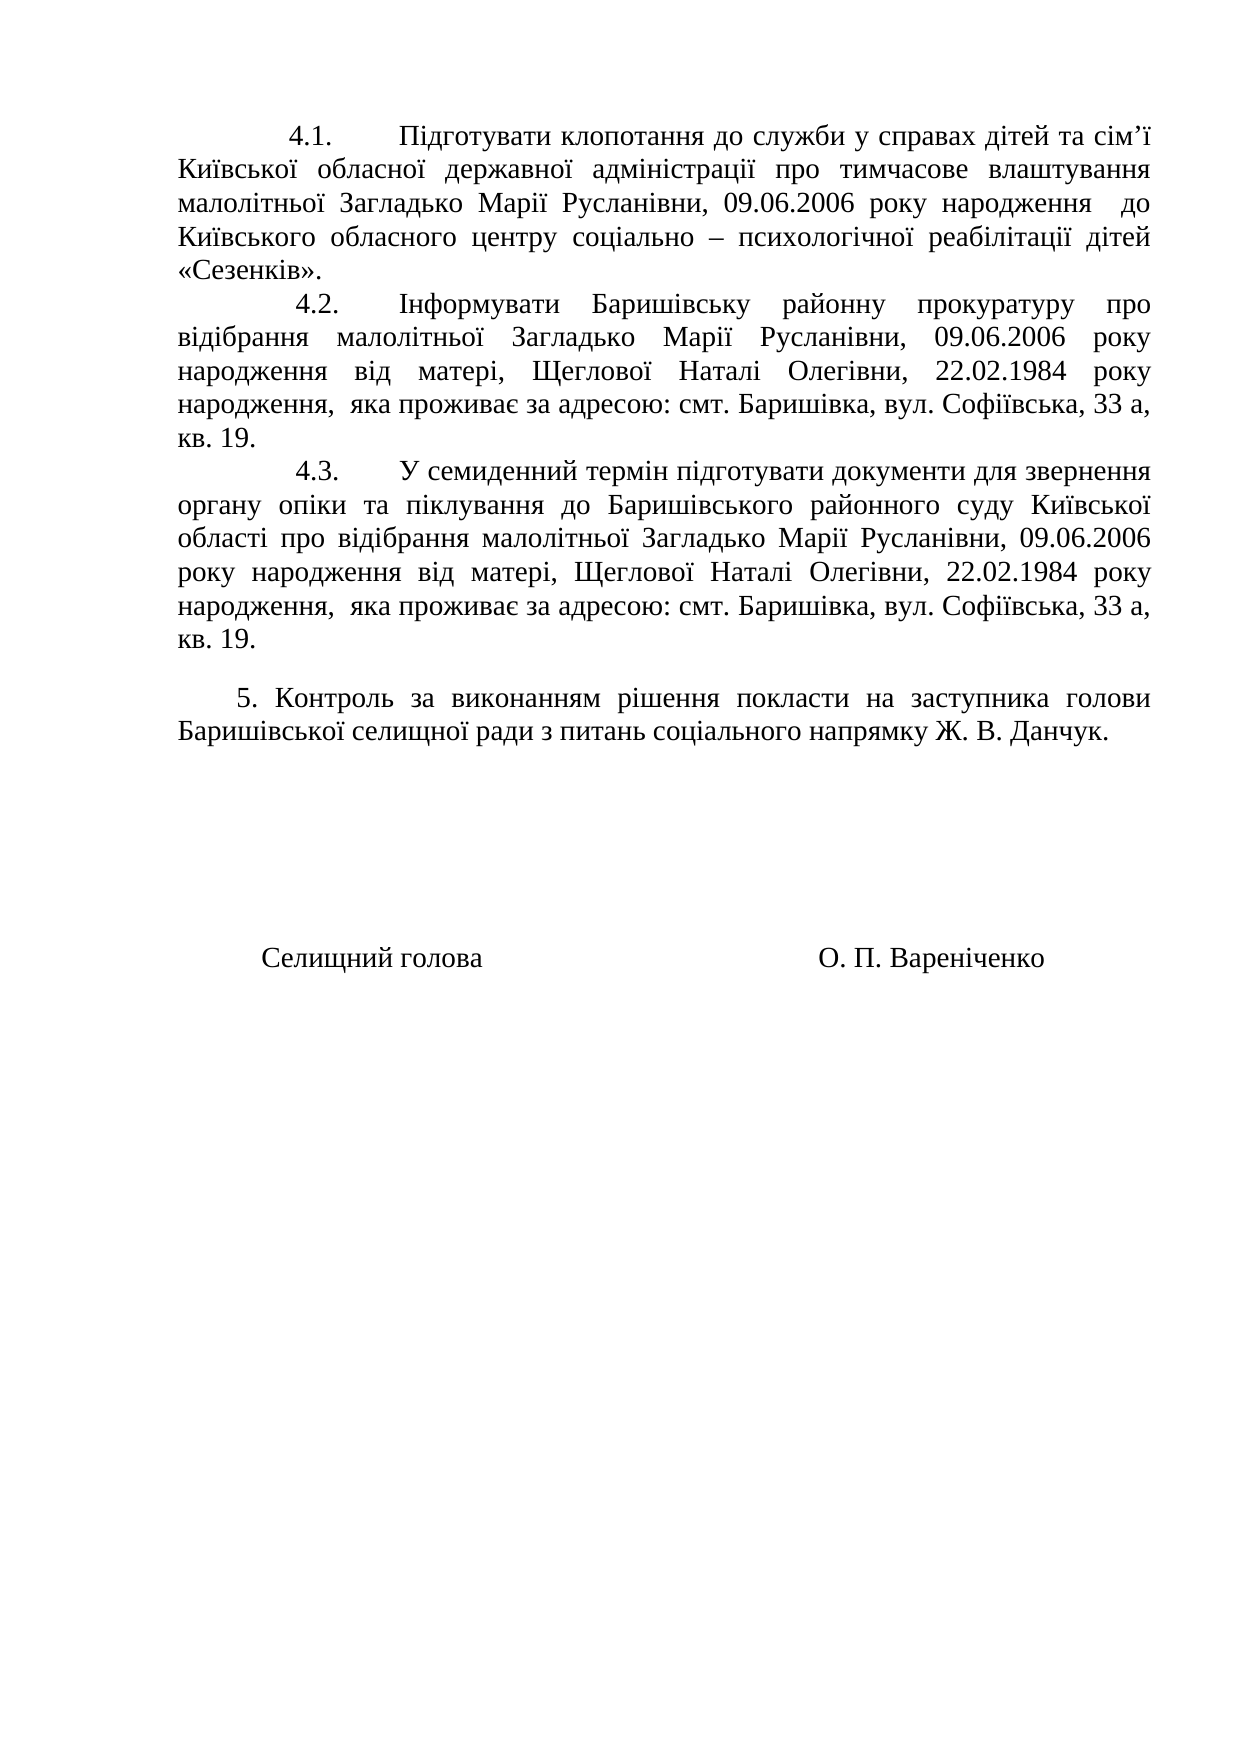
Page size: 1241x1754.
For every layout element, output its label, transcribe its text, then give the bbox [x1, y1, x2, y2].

list У семиденний термін підготувати документи для звернення органу опіки та піклування до Баришівського районного суду Київської області про відібрання малолітньої Загладько Марії Русланівни, 09.06.2006 року народження від матері, Щеглової Наталі Олегівни, 22.02.1984 року народження, яка проживає за адресою: смт. Баришівка, вул. Софіївська, 33 а, кв. 19. [177, 453, 1152, 655]
text 5. Контроль за виконанням рішення покласти на заступника голови Баришівської селищної ради з питань соціального напрямку Ж. В. Данчук. [177, 680, 1152, 747]
list Підготувати клопотання до служби у справах дітей та сім’ї Київської обласної державної адміністрації про тимчасове влаштування малолітньої Загладько Марії Русланівни, 09.06.2006 року народження до Київського обласного центру соціально – психологічної реабілітації дітей «Сезенків». [177, 118, 1152, 286]
text Селищний голова О. П. Вареніченко [118, 940, 1152, 974]
list Інформувати Баришівську районну прокуратуру про відібрання малолітньої Загладько Марії Русланівни, 09.06.2006 року народження від матері, Щеглової Наталі Олегівни, 22.02.1984 року народження, яка проживає за адресою: смт. Баришівка, вул. Софіївська, 33 а, кв. 19. [177, 286, 1152, 453]
